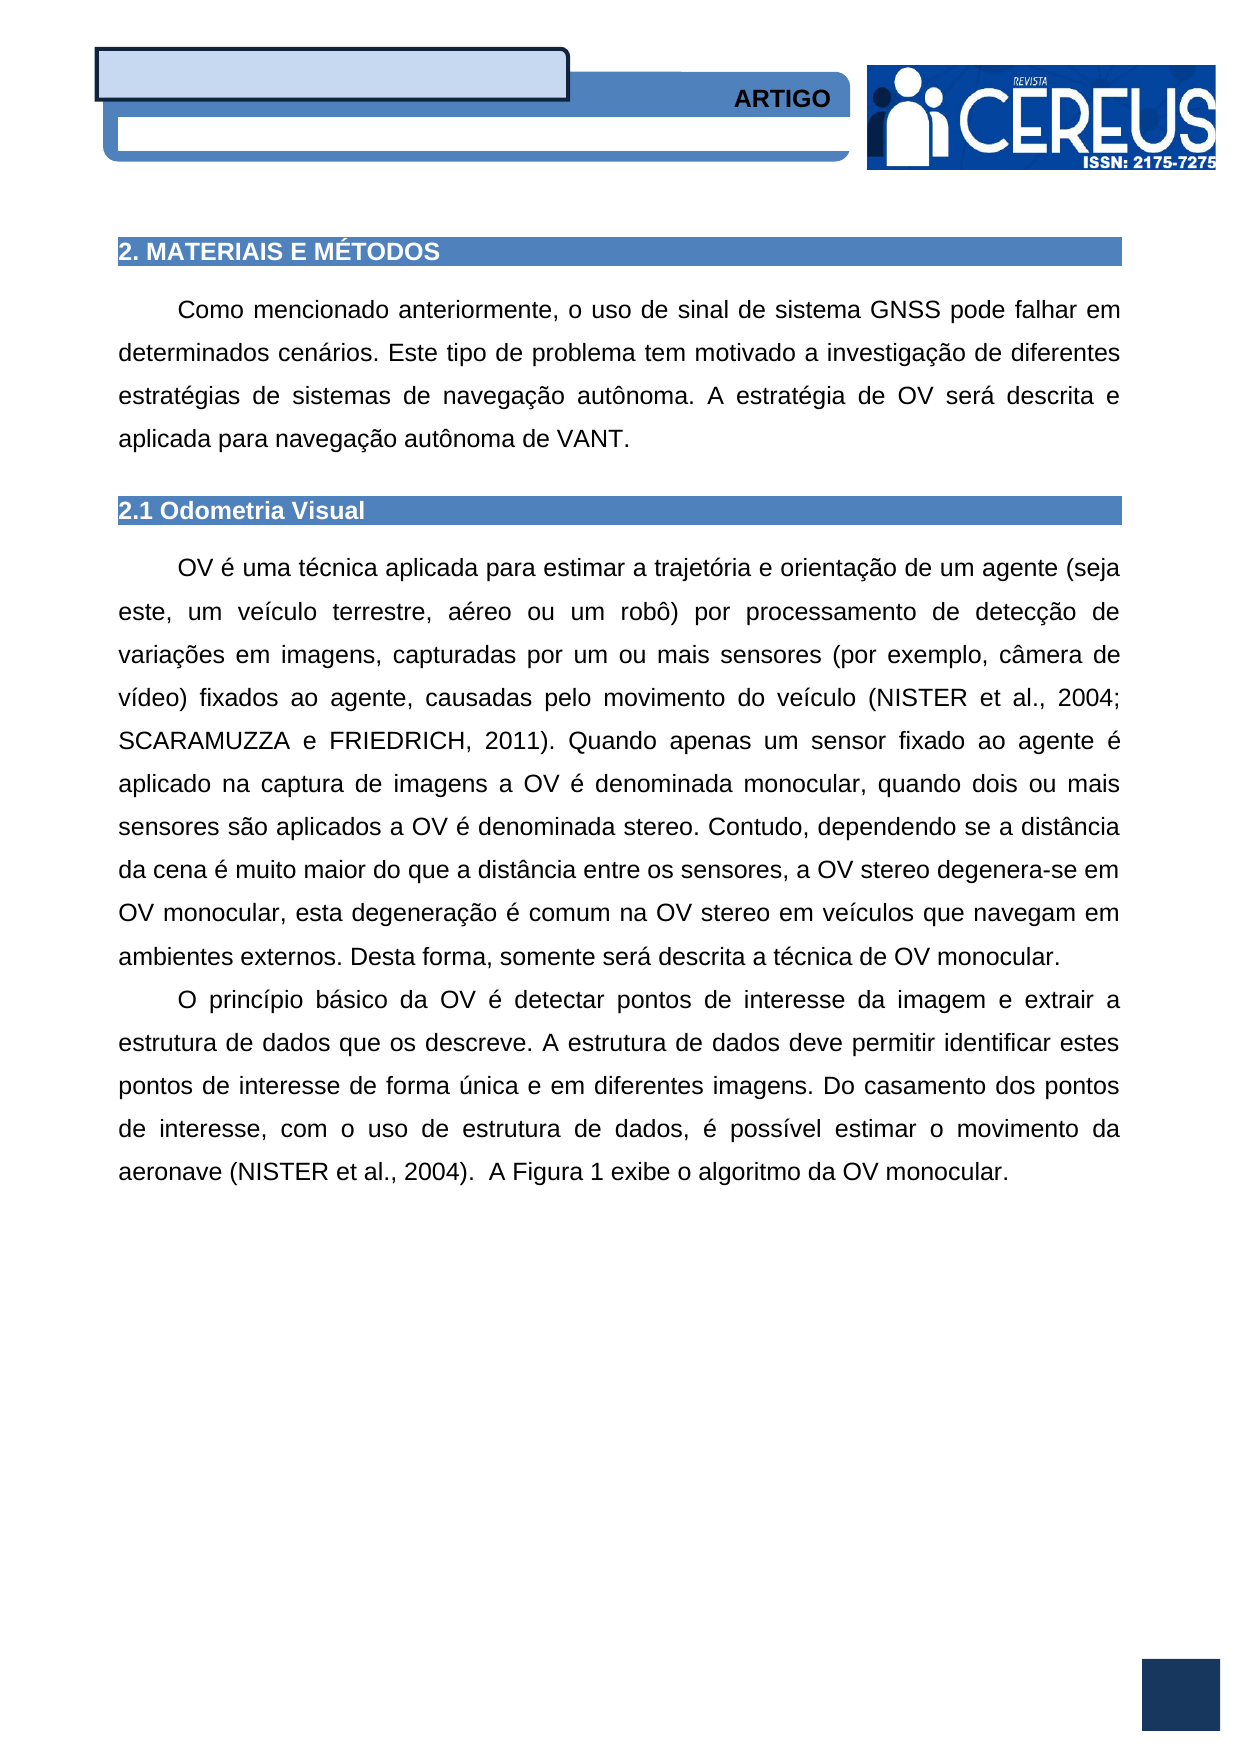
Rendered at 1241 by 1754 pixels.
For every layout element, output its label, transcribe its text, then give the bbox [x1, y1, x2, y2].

text OV é uma técnica aplicada para estimar a trajetória e orientação de um agente (seja este, um veículo terrestre, aéreo ou um robô) por processamento de detecção de variações em imagens, capturadas por um ou mais sensores (por exemplo, câmera de vídeo) fixados ao agente, causadas pelo movimento do veículo (NISTER et al., 2004; SCARAMUZZA e FRIEDRICH, 2011). Quando apenas um sensor fixado ao agente é aplicado na captura de imagens a OV é denominada monocular, quando dois ou mais sensores são aplicados a OV é denominada stereo. Contudo, dependendo se a distância da cena é muito maior do que a distância entre os sensores, a OV stereo degenera-se em OV monocular, esta degeneração é comum na OV stereo em veículos que navegam em ambientes externos. Desta forma, somente será descrita a técnica de OV monocular. [118, 553, 1122, 970]
picture [865, 65, 1216, 168]
text 2.1 Odometria Visual [118, 496, 1122, 525]
text 2. MATERIAIS E MÉTODOS [118, 237, 1122, 266]
text Como mencionado anteriormente, o uso de sinal de sistema GNSS pode falhar em determinados cenários. Este tipo de problema tem motivado a investigação de diferentes estratégias de sistemas de navegação autônoma. A estratégia de OV será descrita e aplicada para navegação autônoma de VANT. [118, 295, 1122, 453]
text O princípio básico da OV é detectar pontos de interesse da imagem e extrair a estrutura de dados que os descreve. A estrutura de dados deve permitir identificar estes pontos de interesse de forma única e em diferentes imagens. Do casamento dos pontos de interesse, com o uso de estrutura de dados, é possível estimar o movimento da aeronave (NISTER et al., 2004). A Figura 1 exibe o algoritmo da OV monocular. [118, 985, 1122, 1186]
